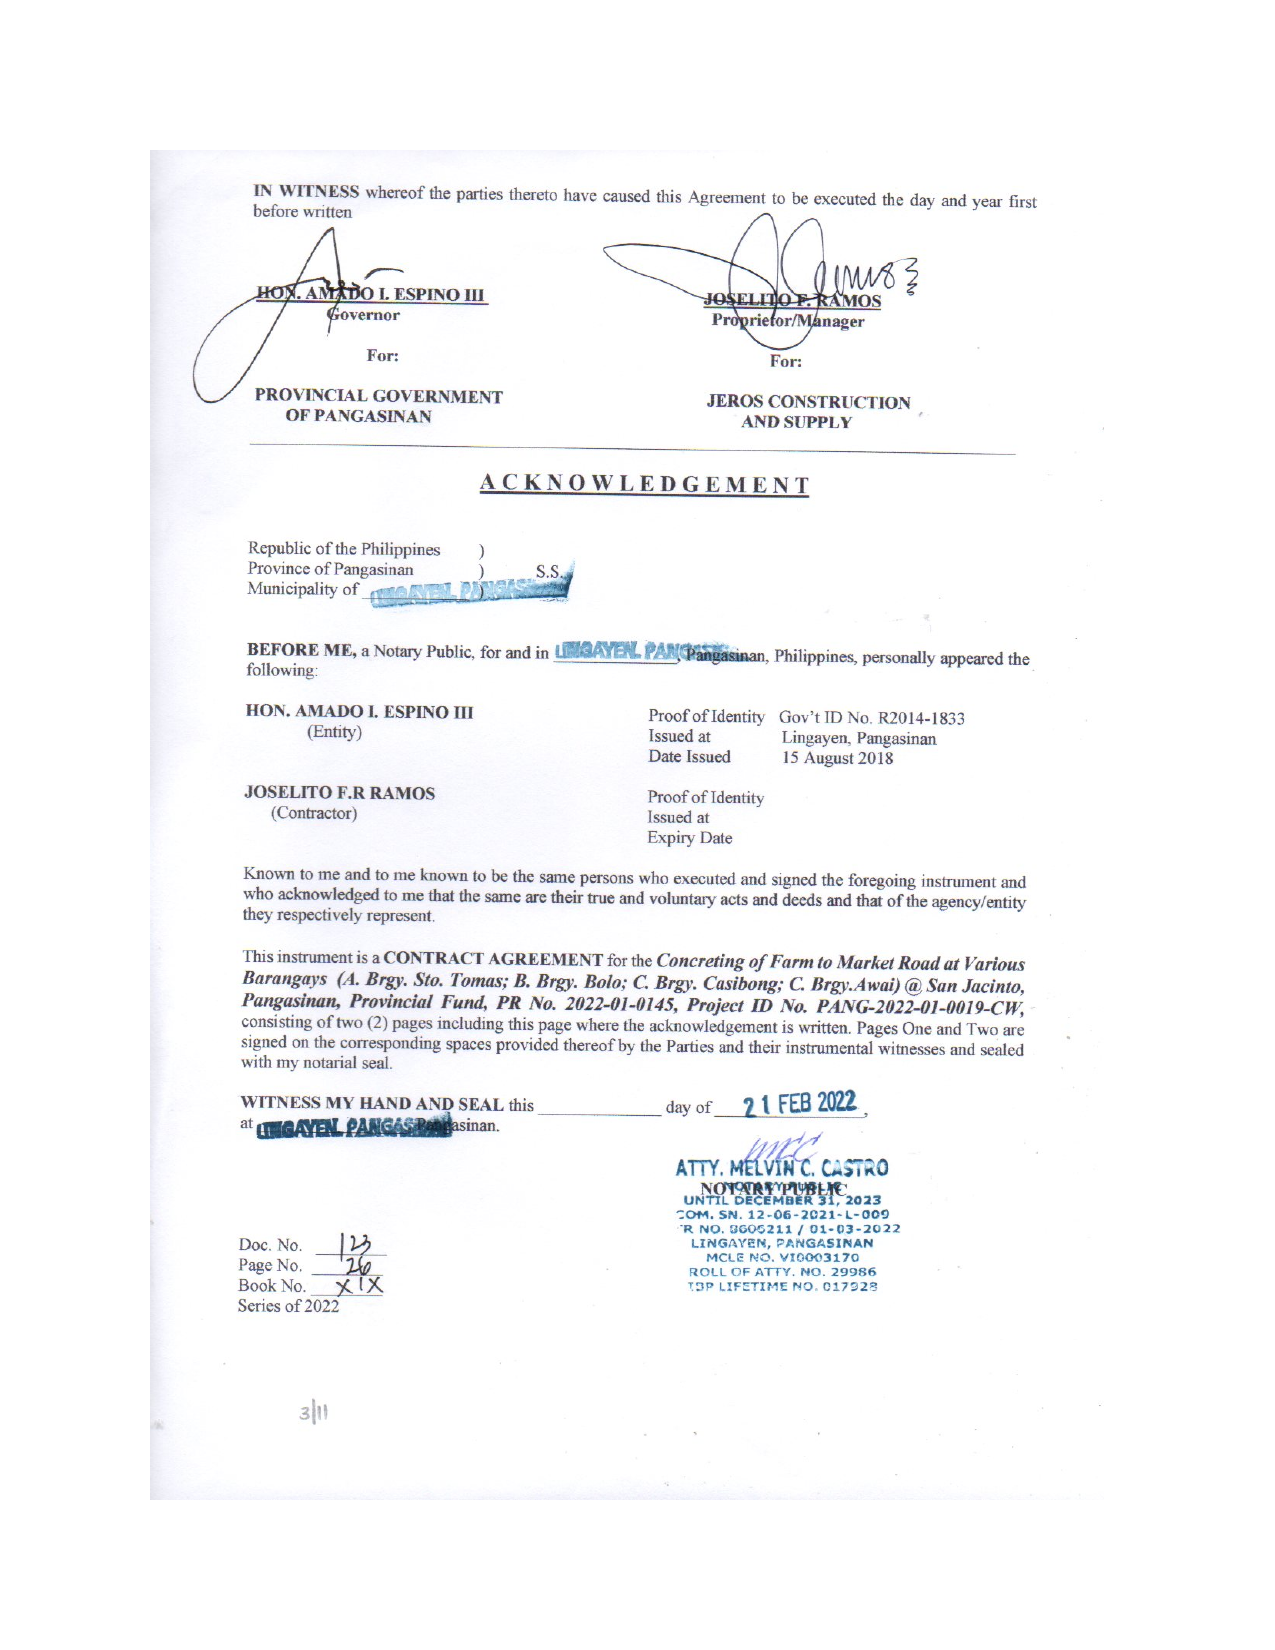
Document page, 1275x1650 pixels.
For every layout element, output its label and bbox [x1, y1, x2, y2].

picture [150, 150, 1104, 1500]
